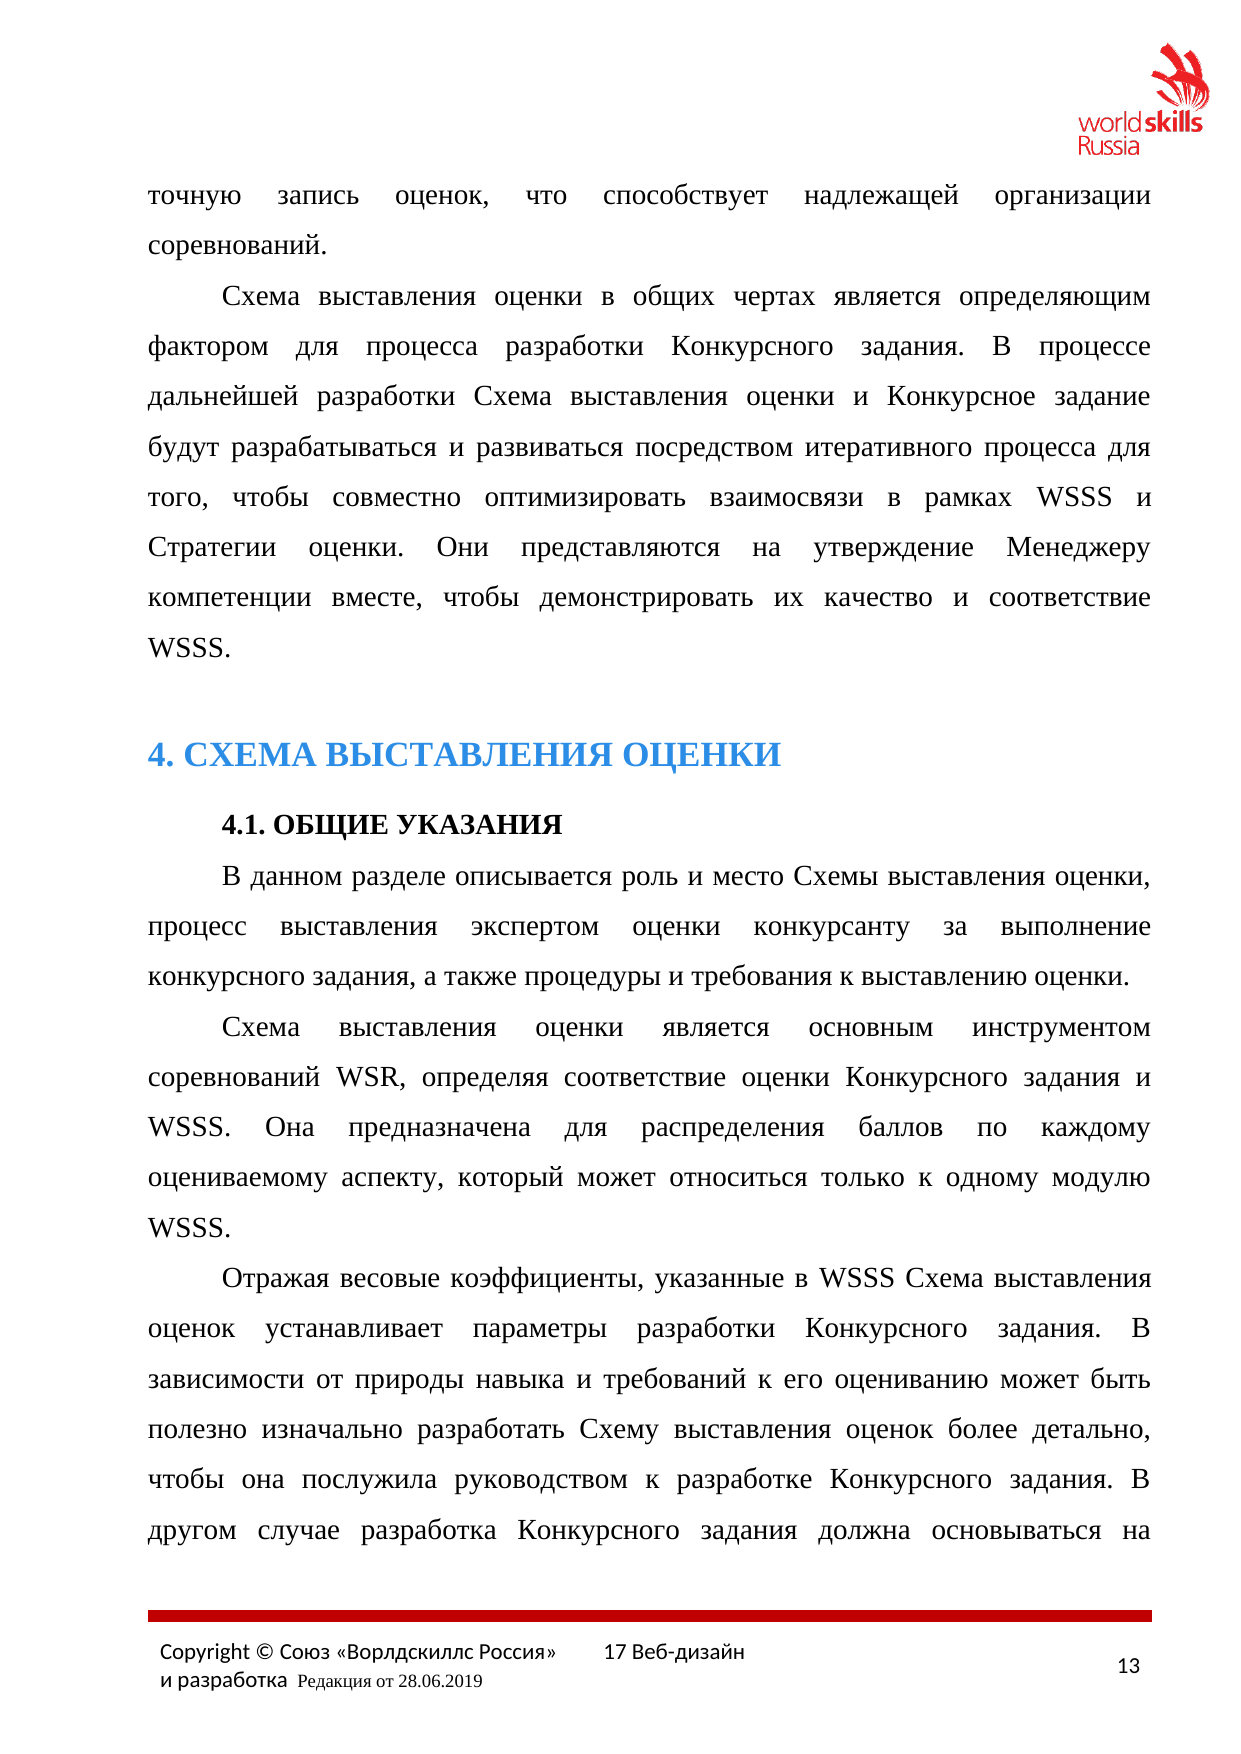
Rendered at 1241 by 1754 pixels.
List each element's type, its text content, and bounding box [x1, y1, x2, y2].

text 4. СХЕМА ВЫСТАВЛЕНИЯ ОЦЕНки [148, 734, 1152, 774]
text 4.1. ОБЩИЕ УКАЗАНИЯ [148, 807, 1152, 841]
text Схема выставления оценки в общих чертах является определяющим фактором для процесса разработки Конкурсного задания. В процессе дальнейшей разработки Схема выставления оценки и Конкурсное задание будут разрабатываться и развиваться посредством итеративного процесса для того, чтобы совместно оптимизировать взаимосвязи в рамках WSSS и Стратегии оценки. Они представляются на утверждение Менеджеру компетенции вместе, чтобы демонстрировать их качество и соответствие WSSS. [148, 278, 1152, 663]
picture [1078, 42, 1235, 155]
text В данном разделе описывается роль и место Схемы выставления оценки, процесс выставления экспертом оценки конкурсанту за выполнение конкурсного задания, а также процедуры и требования к выставлению оценки. [148, 858, 1152, 992]
text Схема выставления оценки является основным инструментом соревнований WSR, определяя соответствие оценки Конкурсного задания и WSSS. Она предназначена для распределения баллов по каждому оцениваемому аспекту, который может относиться только к одному модулю WSSS. [148, 1009, 1152, 1243]
